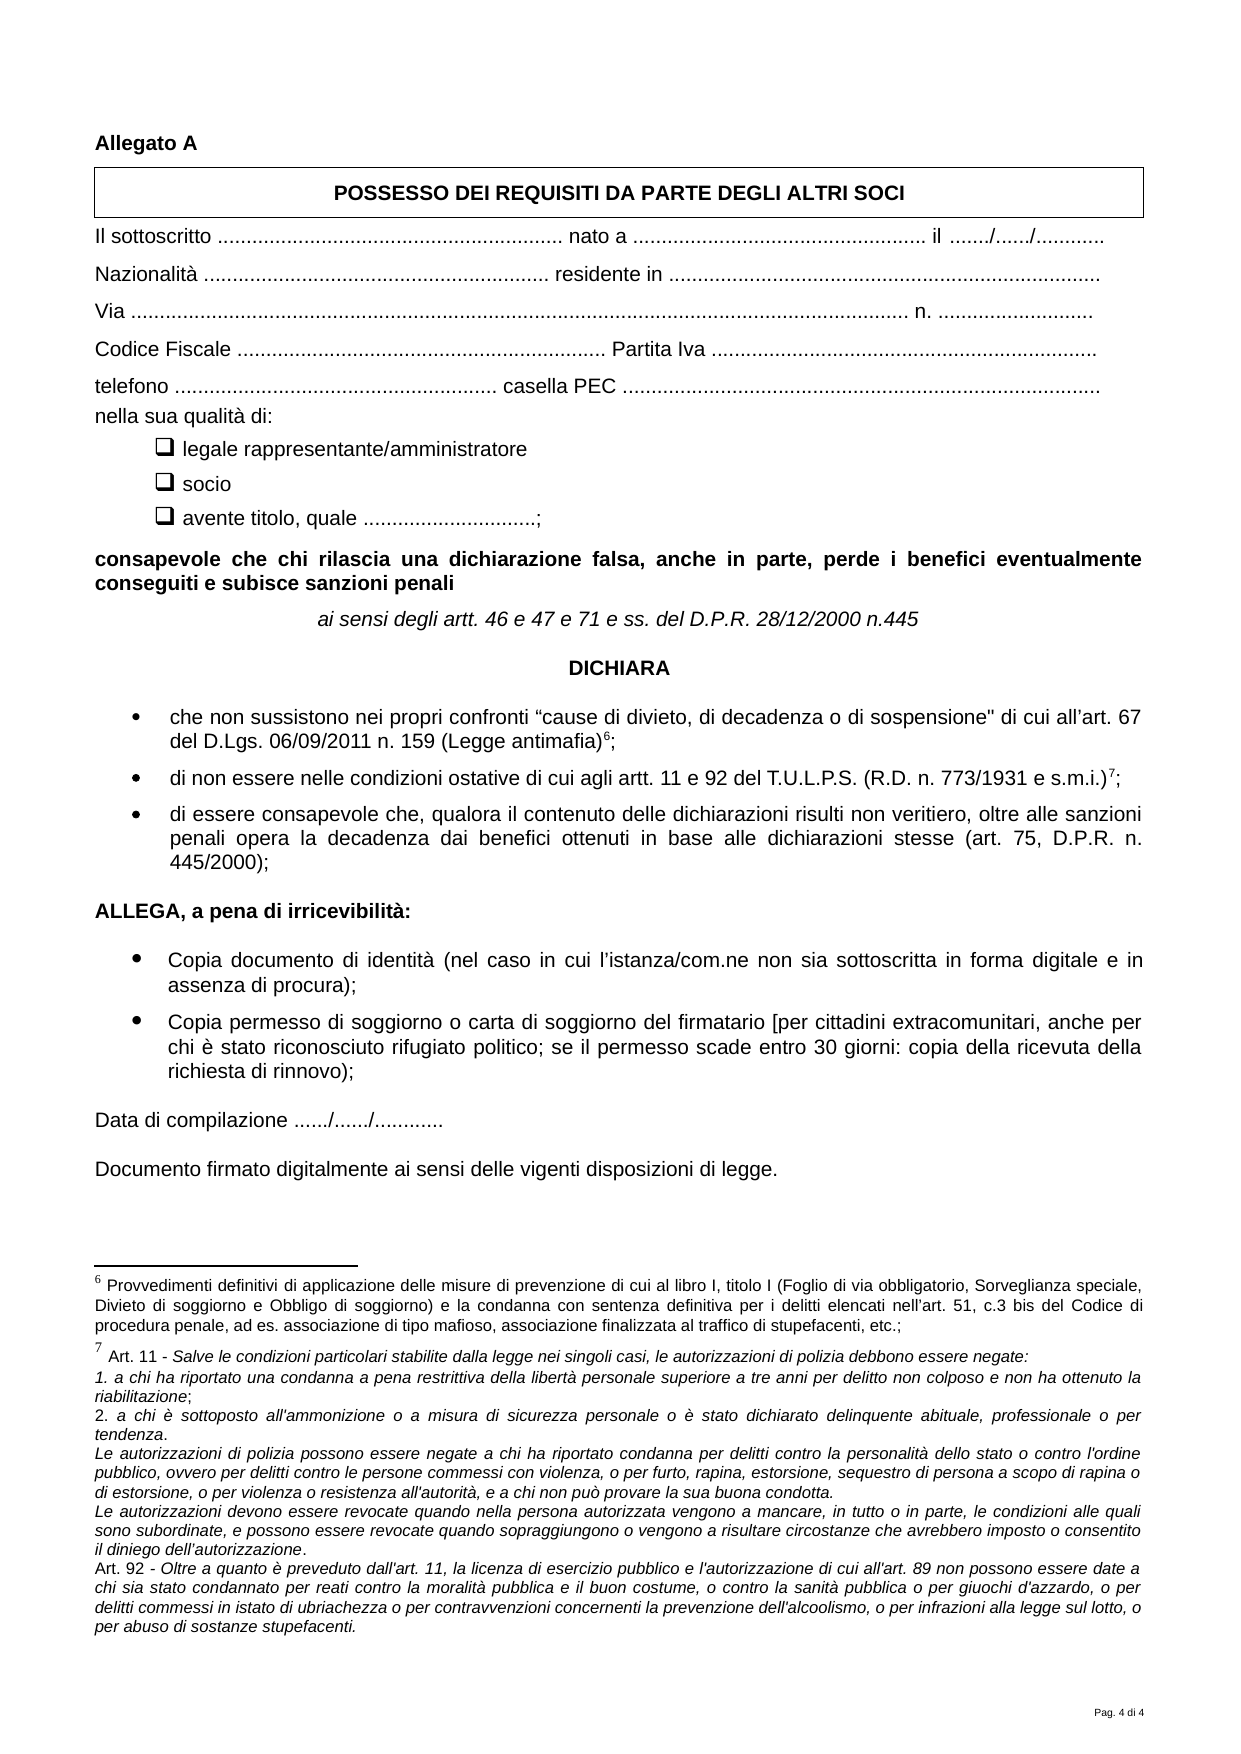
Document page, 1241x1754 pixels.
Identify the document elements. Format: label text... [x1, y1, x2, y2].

text avente titolo, quale ..............................; [153, 506, 1144, 531]
text socio [153, 471, 1144, 496]
text Documento firmato digitalmente ai sensi delle vigenti disposizioni di legge. [94, 1156, 1144, 1180]
text ai sensi degli artt. 46 e 47 e 71 e ss. del D.P.R. 28/12/2000 n.445 [94, 607, 1144, 631]
list Copia permesso di soggiorno o carta di soggiorno del firmatario [per cittadini extracomunitari, anche per chi è stato riconosciuto rifugiato politico; se il permesso scade entro 30 giorni: copia della ricevuta della richiesta di rinnovo); [132, 1009, 1144, 1082]
text DICHIARA [94, 656, 1144, 680]
text telefono ........................................................ casella PEC ................................................................................... [94, 374, 1144, 398]
text Allegato A [94, 131, 1144, 154]
list Copia documento di identità (nel caso in cui l’istanza/com.ne non sia sottoscritta in forma digitale e in assenza di procura); [132, 948, 1144, 997]
list di essere consapevole che, qualora il contenuto delle dichiarazioni risulti non veritiero, oltre alle sanzioni penali opera la decadenza dai benefici ottenuti in base alle dichiarazioni stesse (art. 75, D.P.R. n. 445/2000); [132, 802, 1144, 874]
text Il sottoscritto ............................................................ nato a ................................................... il ......./....../............ [94, 224, 1144, 248]
text Via ....................................................................................................................................... n. ........................... [94, 299, 1144, 323]
text ALLEGA, a pena di irricevibilità: [94, 899, 1144, 923]
text Codice Fiscale ................................................................ Partita Iva ................................................................... [94, 337, 1144, 361]
text Nazionalità ............................................................ residente in ........................................................................... [94, 262, 1144, 286]
table_header POSSESSO DEI REQUISITI DA PARTE DEGLI ALTRI SOCI [95, 168, 1143, 217]
text legale rappresentante/amministratore [153, 437, 1144, 462]
text Data di compilazione ....../....../............ [94, 1107, 1144, 1131]
text consapevole che chi rilascia una dichiarazione falsa, anche in parte, perde i benefici eventualmente conseguiti e subisce sanzioni penali [94, 547, 1144, 595]
list di non essere nelle condizioni ostative di cui agli artt. 11 e 92 del T.U.L.P.S. (R.D. n. 773/1931 e s.m.i.); [132, 766, 1144, 790]
list che non sussistono nei propri confronti “cause di divieto, di decadenza o di sospensione" di cui all’art. 67 del D.Lgs. 06/09/2011 n. 159 (Legge antimafia); [132, 705, 1144, 753]
text nella sua qualità di: [94, 404, 1144, 428]
